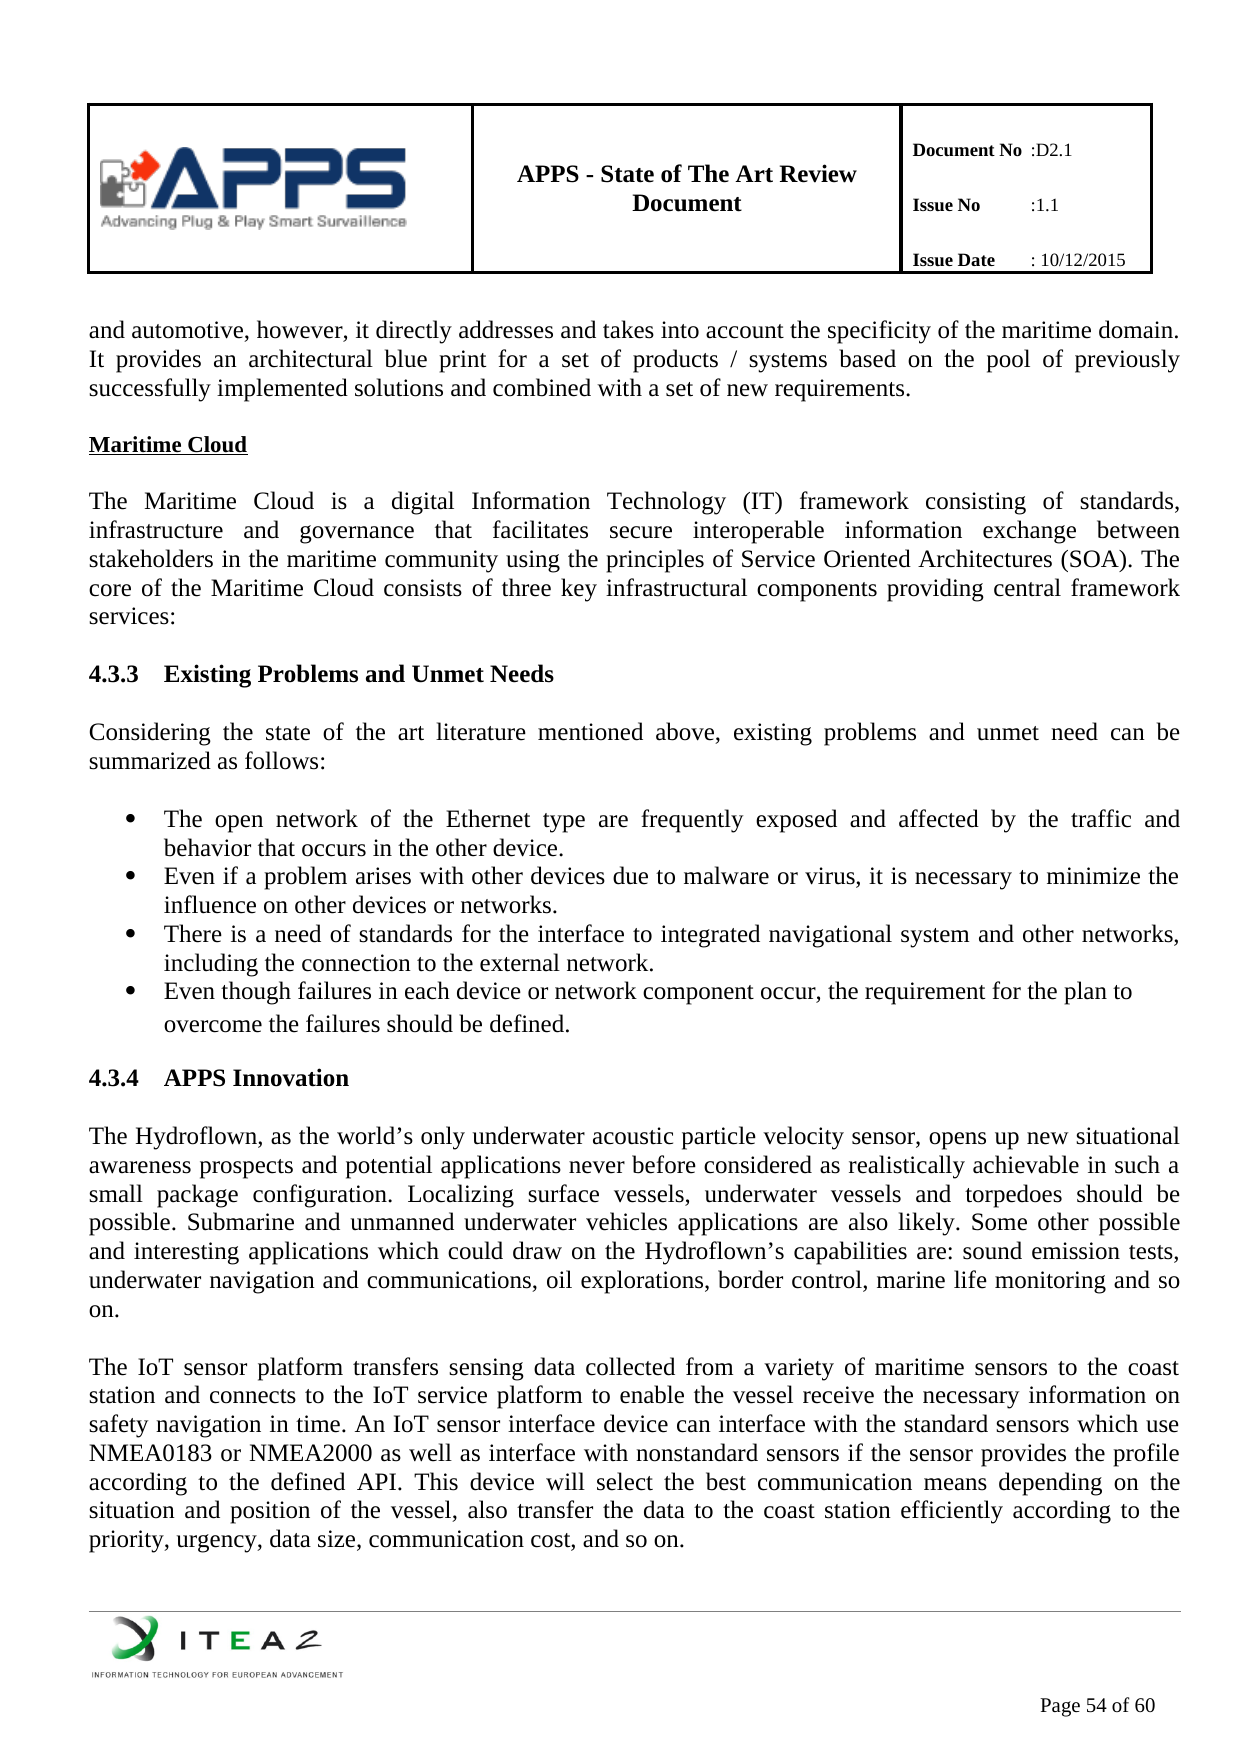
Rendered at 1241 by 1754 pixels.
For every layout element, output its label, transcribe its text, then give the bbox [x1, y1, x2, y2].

list There is a need of standards for the interface to integrated navigational system and other networks, including the connection to the external network. [126, 919, 1181, 976]
list The open network of the Ethernet type are frequently exposed and affected by the traffic and behavior that occurs in the other device. [126, 804, 1181, 861]
text The Hydroflown, as the world’s only underwater acoustic particle velocity sensor, opens up new situational awareness prospects and potential applications never before considered as realistically achievable in such a small package configuration. Localizing surface vessels, underwater vessels and torpedoes should be possible. Submarine and unmanned underwater vehicles applications are also likely. Some other possible and interesting applications which could draw on the Hydroflown’s capabilities are: sound emission tests, underwater navigation and communications, oil explorations, border control, marine life monitoring and so on. [89, 1121, 1181, 1322]
list Even if a problem arises with other devices due to malware or virus, it is necessary to minimize the influence on other devices or networks. [126, 861, 1181, 919]
subtitle Existing Problems and Unmet Needs [89, 659, 1181, 688]
picture [100, 147, 407, 230]
text Maritime Cloud [89, 431, 1181, 457]
text The Maritime Cloud is a digital Information Technology (IT) framework consisting of standards, infrastructure and governance that facilitates secure interoperable information exchange between stakeholders in the maritime community using the principles of Service Oriented Architectures (SOA). The core of the Maritime Cloud consists of three key infrastructural components providing central framework services: [89, 486, 1181, 630]
subtitle APPS Innovation [89, 1063, 1181, 1092]
picture [88, 1612, 354, 1689]
text Considering the state of the art literature mentioned above, existing problems and unmet need can be summarized as follows: [89, 717, 1181, 775]
list Even though failures in each device or network component occur, the requirement for the plan to overcome the failures should be defined. [126, 976, 1181, 1038]
text The IoT sensor platform transfers sensing data collected from a variety of maritime sensors to the coast station and connects to the IoT service platform to enable the vessel receive the necessary information on safety navigation in time. An IoT sensor interface device can interface with the standard sensors which use NMEA0183 or NMEA2000 as well as interface with nonstandard sensors if the sensor provides the profile according to the defined API. This device will select the best communication means depending on the situation and position of the vessel, also transfer the data to the coast station efficiently according to the priority, urgency, data size, communication cost, and so on. [89, 1352, 1181, 1553]
